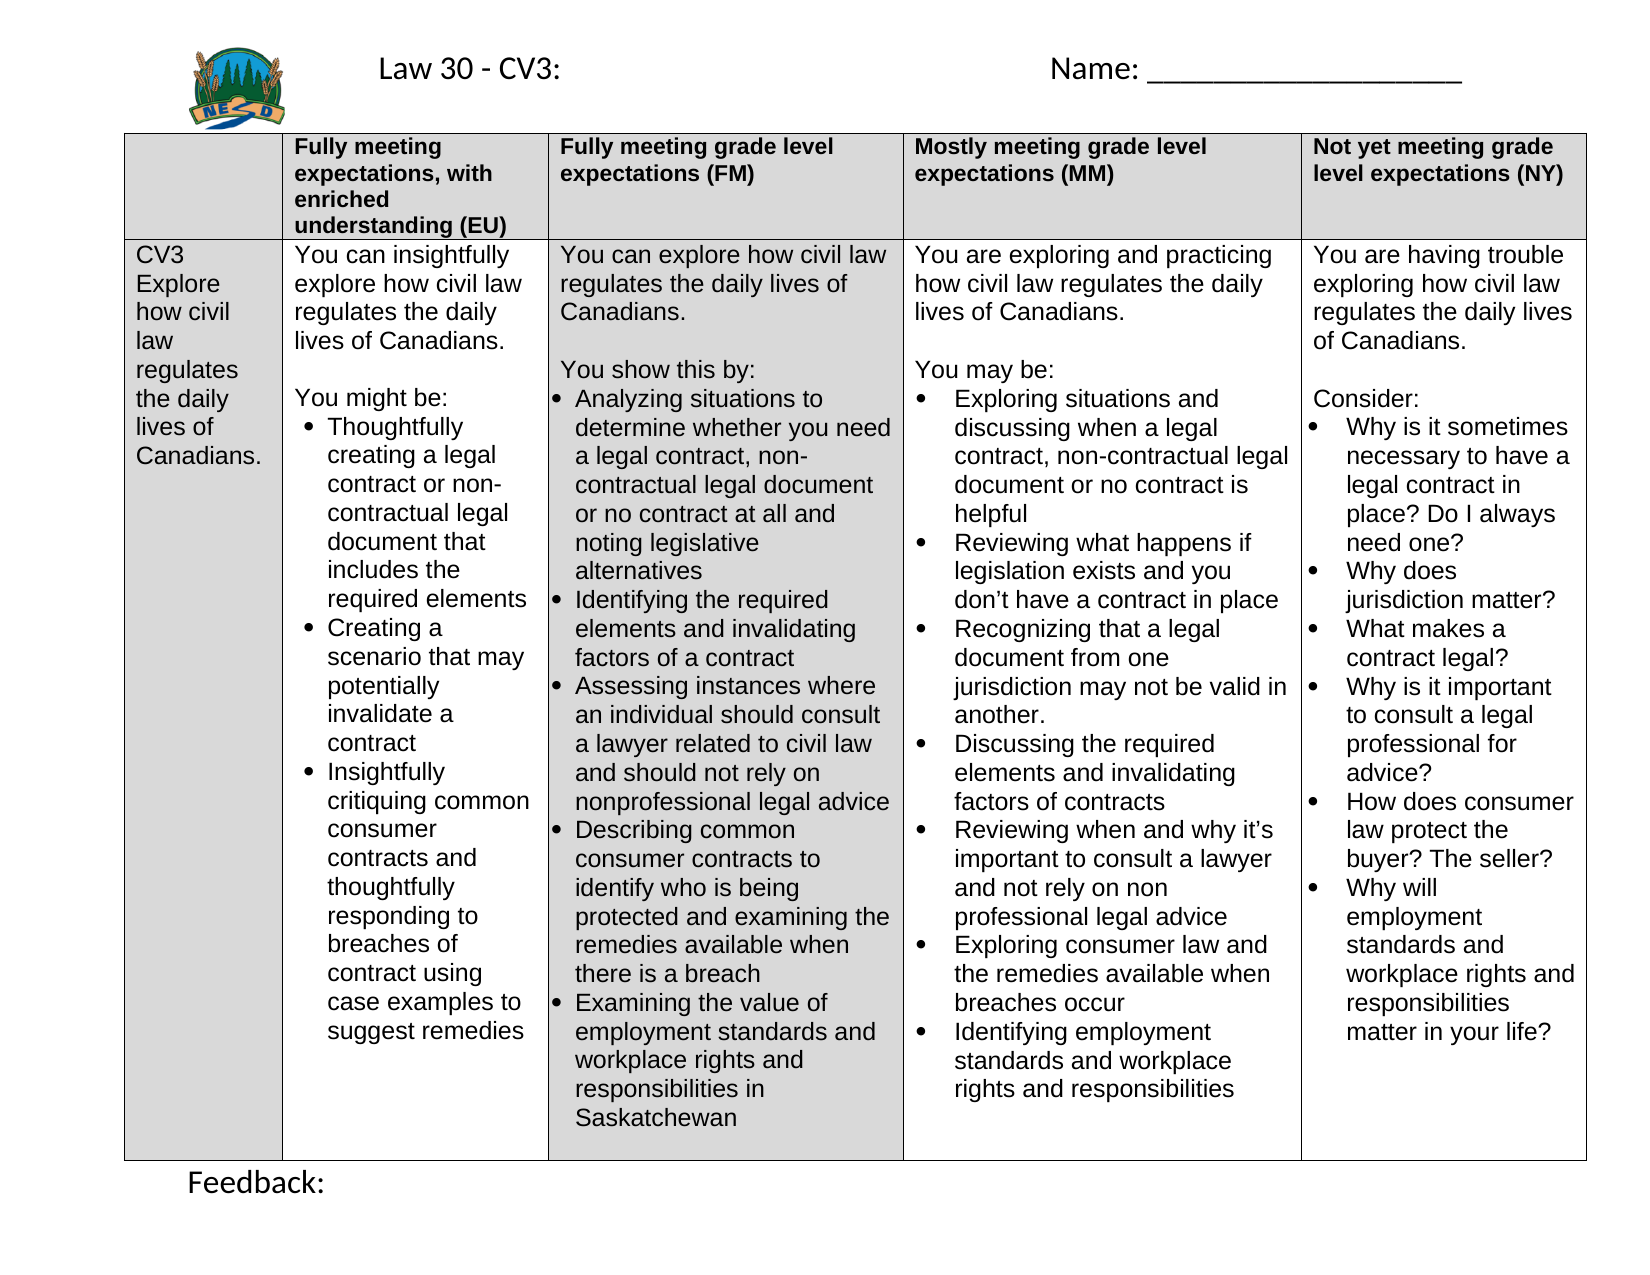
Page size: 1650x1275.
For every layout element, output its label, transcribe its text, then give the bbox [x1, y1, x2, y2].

table_cell You can insightfully explore how civil law regulates the daily lives of Canadians. You might be: Thoughtfully creating a legal contract or non-contractual legal document that includes the required elements Creating a scenario that may potentially invalidate a contract Insightfully critiquing common consumer contracts and thoughtfully responding to breaches of contract using case examples to suggest remedies [283, 240, 548, 1160]
table_cell You are exploring and practicing how civil law regulates the daily lives of Canadians. You may be: Exploring situations and discussing when a legal contract, non-contractual legal document or no contract is helpful Reviewing what happens if legislation exists and you don’t have a contract in place Recognizing that a legal document from one jurisdiction may not be valid in another. Discussing the required elements and invalidating factors of contracts Reviewing when and why it’s important to consult a lawyer and not rely on non professional legal advice Exploring consumer law and the remedies available when breaches occur Identifying employment standards and workplace rights and responsibilities [904, 240, 1301, 1160]
table_header Fully meeting expectations, with enriched understanding (EU) [283, 134, 548, 239]
table_cell You are having trouble exploring how civil law regulates the daily lives of Canadians. Consider: Why is it sometimes necessary to have a legal contract in place? Do I always need one? Why does jurisdiction matter? What makes a contract legal? Why is it important to consult a legal professional for advice? How does consumer law protect the buyer? The seller? Why will employment standards and workplace rights and responsibilities matter in your life? [1302, 240, 1586, 1160]
table_header [125, 134, 282, 239]
text Law 30 - CV3: Name: ___________________ [260, 47, 1500, 88]
text Feedback: [187, 1161, 1500, 1202]
table_cell You can explore how civil law regulates the daily lives of Canadians. You show this by: Analyzing situations to determine whether you need a legal contract, non-contractual legal document or no contract at all and noting legislative alternatives Identifying the required elements and invalidating factors of a contract Assessing instances where an individual should consult a lawyer related to civil law and should not rely on nonprofessional legal advice Describing common consumer contracts to identify who is being protected and examining the remedies available when there is a breach Examining the value of employment standards and workplace rights and responsibilities in Saskatchewan [549, 240, 903, 1160]
table_header Mostly meeting grade level expectations (MM) [904, 134, 1301, 239]
table_header Not yet meeting grade level expectations (NY) [1302, 134, 1586, 239]
table_cell CV3 Explore how civil law regulates the daily lives of Canadians. [125, 240, 282, 1160]
table_header Fully meeting grade level expectations (FM) [549, 134, 903, 239]
picture [187, 46, 285, 128]
